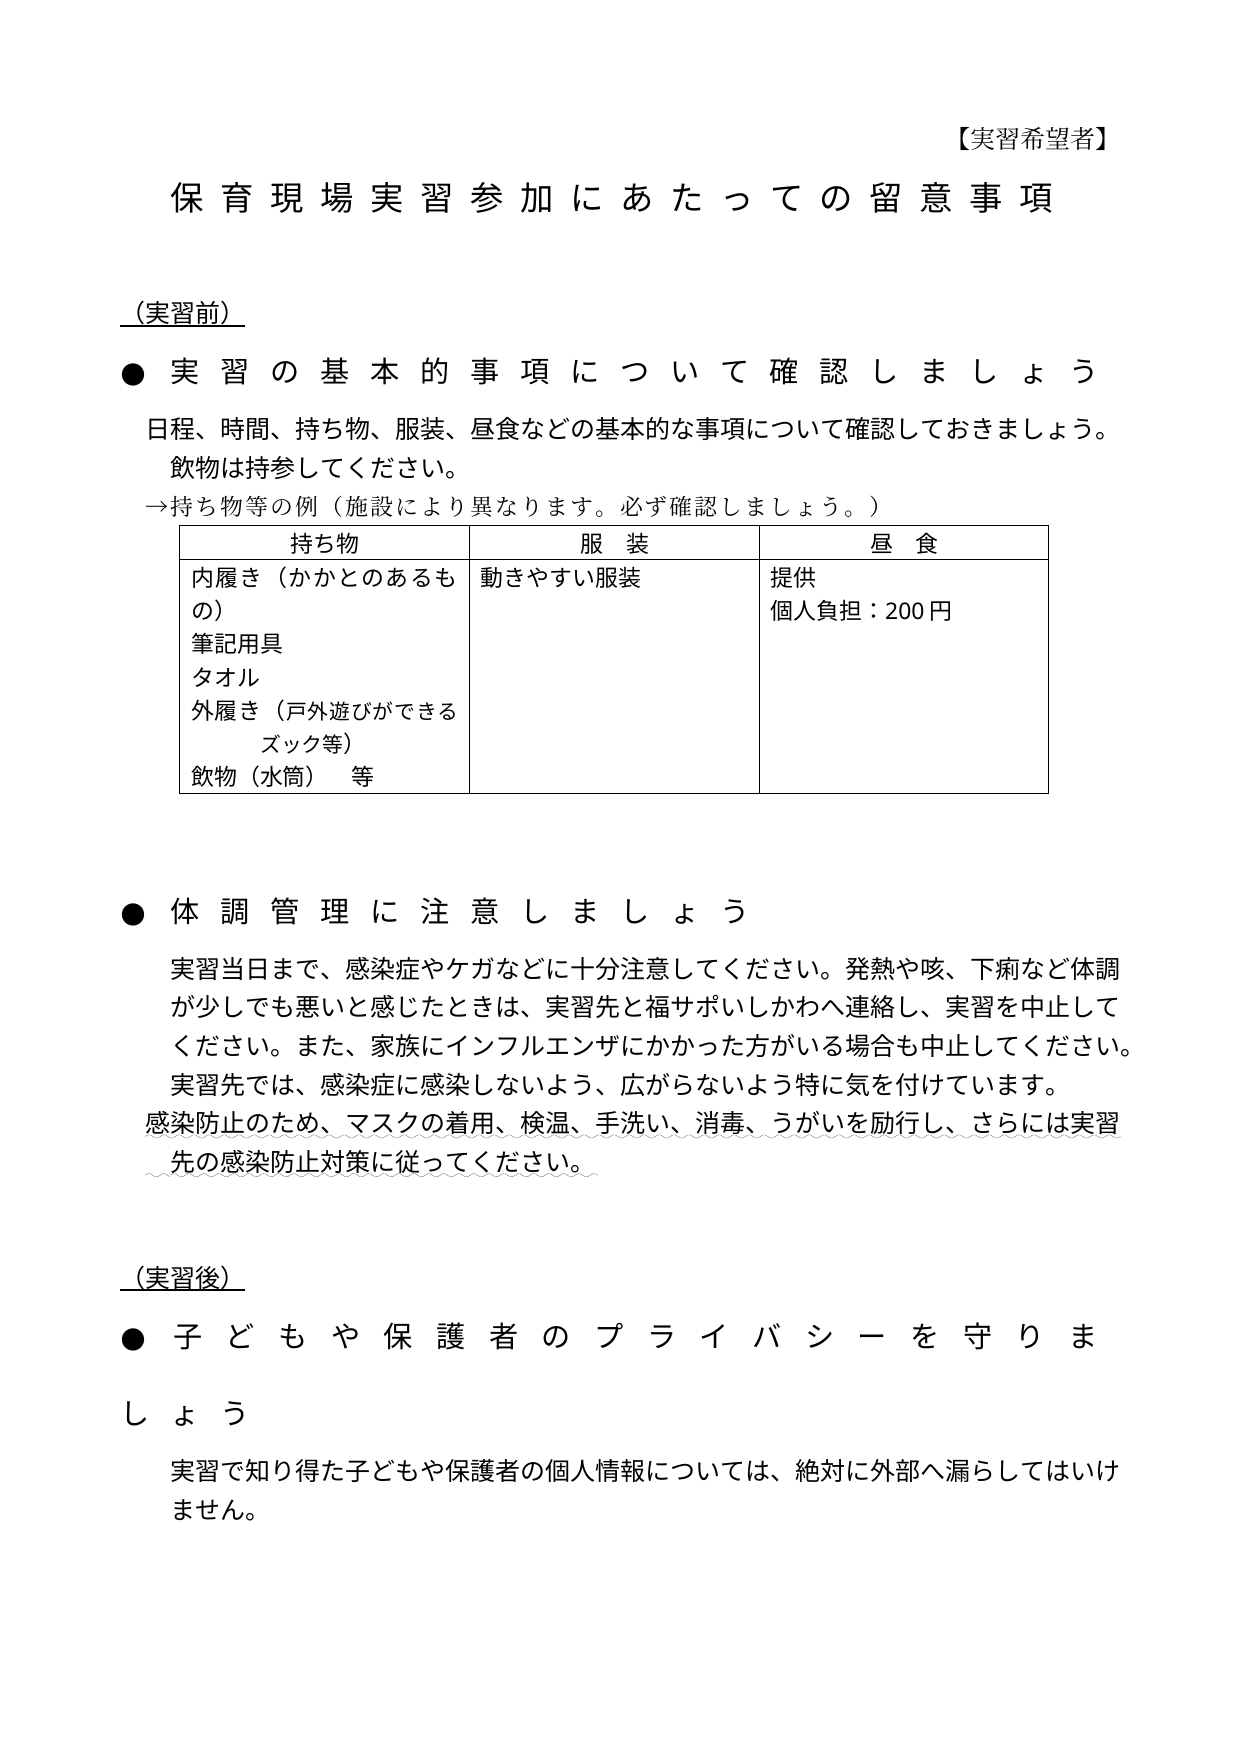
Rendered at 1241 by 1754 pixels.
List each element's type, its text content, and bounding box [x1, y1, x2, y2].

text （実習前） [120, 293, 1120, 331]
text →持ち物等の例（施設により異なります。必ず確認しましょう。） [120, 486, 1120, 524]
text 【実習希望者】 [120, 119, 1120, 157]
text ●体調管理に注意しましょう [120, 871, 1120, 948]
table_cell 提供 個人負担：200円 [760, 560, 1048, 792]
table_cell 内履き（かかとのあるもの） 筆記用具 タオル 外履き（戸外遊びができるズック等） 飲物（水筒） 等 [180, 560, 469, 792]
text 実習先では、感染症に感染しないよう、広がらないよう特に気を付けています。 [120, 1064, 1120, 1103]
table_header 持ち物 [180, 526, 469, 559]
text 実習で知り得た子どもや保護者の個人情報については、絶対に外部へ漏らしてはいけません。 [145, 1450, 1120, 1528]
text （実習後） [120, 1257, 1120, 1296]
text 日程、時間、持ち物、服装、昼食などの基本的な事項について確認しておきましょう。飲物は持参してください。 [120, 408, 1120, 486]
text ●子どもや保護者のプライバシーを守りましょう [120, 1296, 1120, 1450]
table_header 服 装 [470, 526, 759, 559]
text 感染防止のため、マスクの着用、検温、手洗い、消毒、うがいを励行し、さらには実習先の感染防止対策に従ってください。 [120, 1103, 1120, 1180]
table_header 昼 食 [760, 526, 1048, 559]
text 実習当日まで、感染症やケガなどに十分注意してください。発熱や咳、下痢など体調が少しでも悪いと感じたときは、実習先と福サポいしかわへ連絡し、実習を中止してください。また、家族にインフルエンザにかかった方がいる場合も中止してください。 [145, 948, 1120, 1064]
text 保育現場実習参加にあたっての留意事項 [120, 157, 1120, 235]
text ●実習の基本的事項について確認しましょう [120, 331, 1120, 408]
table_cell 動きやすい服装 [470, 560, 759, 792]
